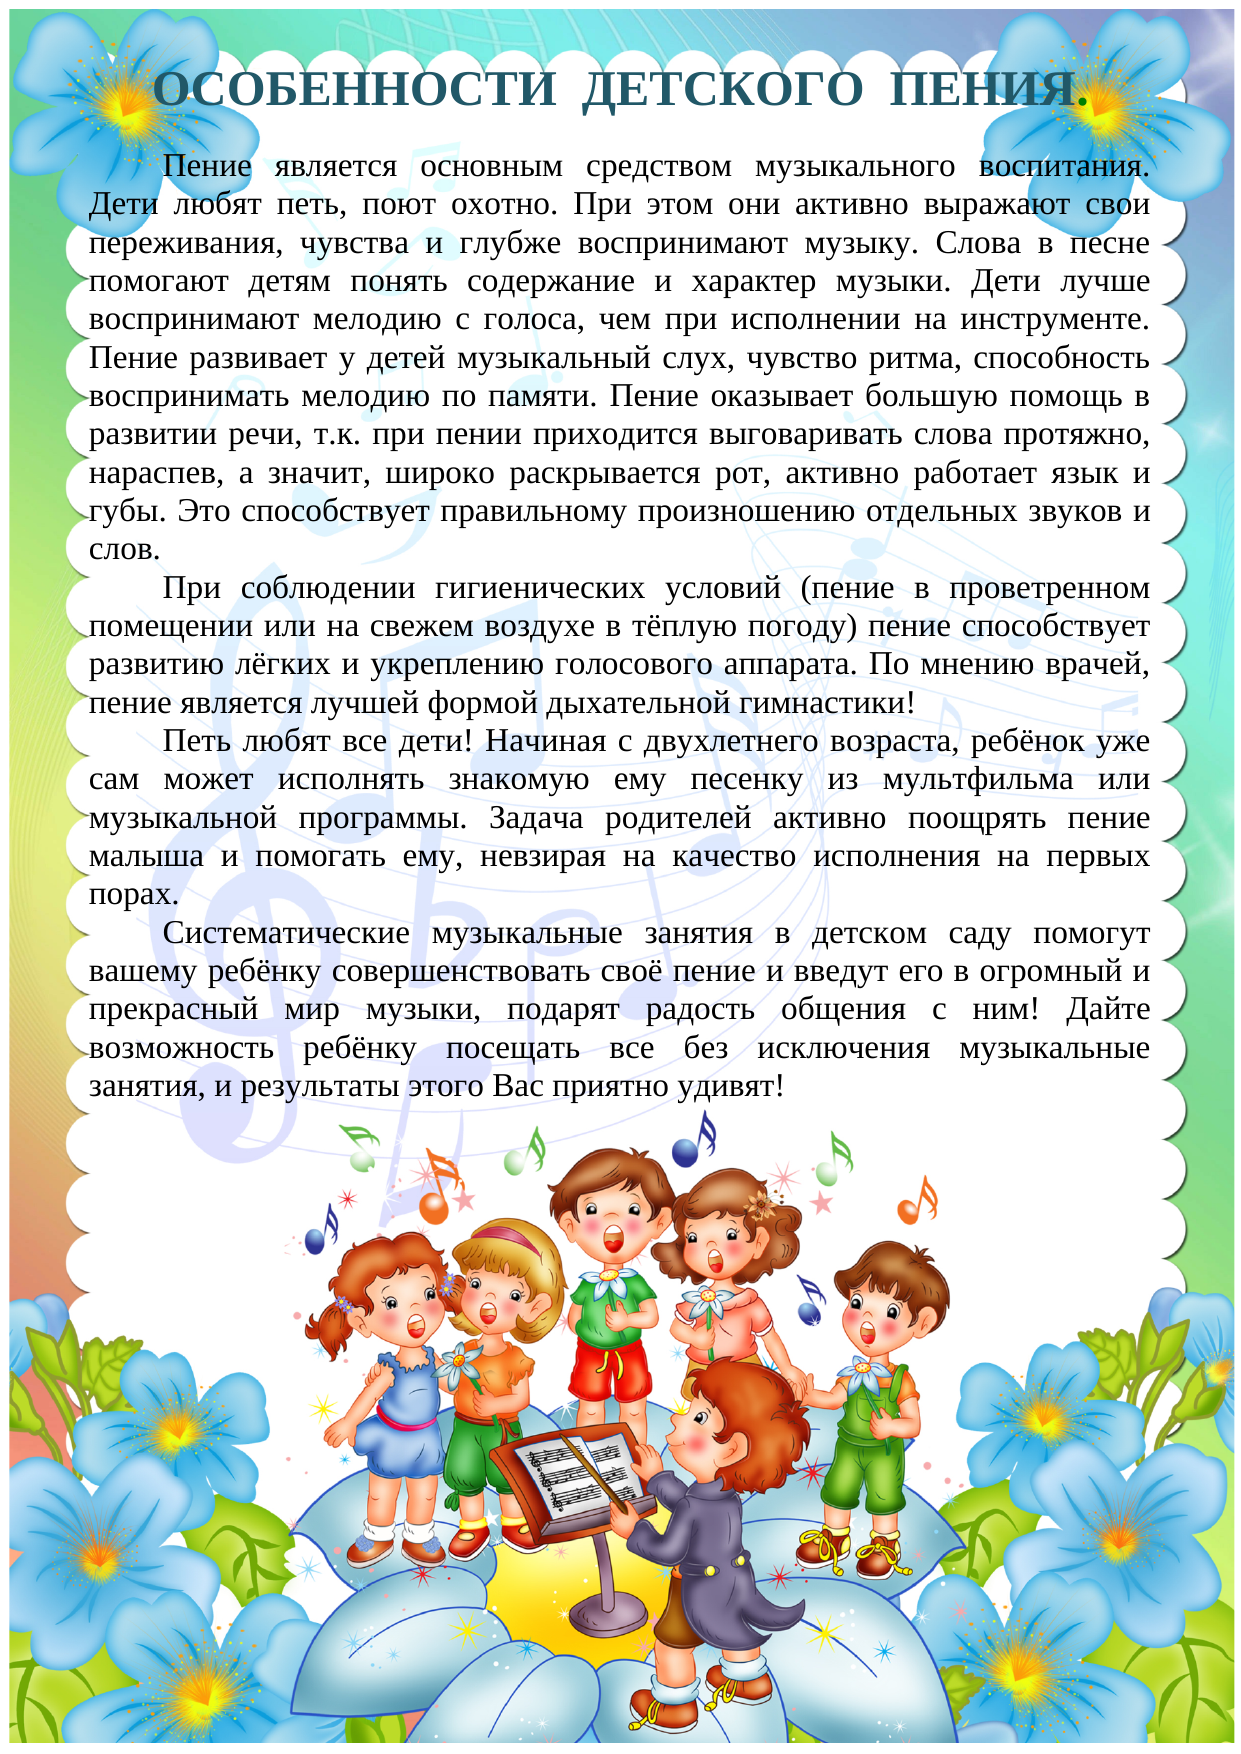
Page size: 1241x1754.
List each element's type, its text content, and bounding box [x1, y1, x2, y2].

text ОСОБЕННОСТИ ДЕТСКОГО ПЕНИЯ. [89, 59, 1152, 117]
text Пение является основным средством музыкального воспитания. Дети любят петь, поют охотно. При этом они активно выражают свои переживания, чувства и глубже воспринимают музыку. Слова в песне помогают детям понять содержание и характер музыки. Дети лучше воспринимают мелодию с голоса, чем при исполнении на инструменте. Пение развивает у детей музыкальный слух, чувство ритма, способность воспринимать мелодию по памяти. Пение оказывает большую помощь в развитии речи, т.к. при пении приходится выговаривать слова протяжно, нараспев, а значит, широко раскрывается рот, активно работает язык и губы. Это способствует правильному произношению отдельных звуков и слов. [89, 145, 1152, 567]
text При соблюдении гигиенических условий (пение в проветренном помещении или на свежем воздухе в тёплую погоду) пение способствует развитию лёгких и укреплению голосового аппарата. По мнению врачей, пение является лучшей формой дыхательной гимнастики! [89, 567, 1152, 720]
picture [9, 9, 1235, 1743]
text Петь любят все дети! Начиная с двухлетнего возраста, ребёнок уже сам может исполнять знакомую ему песенку из мультфильма или музыкальной программы. Задача родителей активно поощрять пение малыша и помогать ему, невзирая на качество исполнения на первых порах. [89, 720, 1152, 912]
text Систематические музыкальные занятия в детском саду помогут вашему ребёнку совершенствовать своё пение и введут его в огромный и прекрасный мир музыки, подарят радость общения с ним! Дайте возможность ребёнку посещать все без исключения музыкальные занятия, и результаты этого Вас приятно удивят! [89, 912, 1152, 1104]
